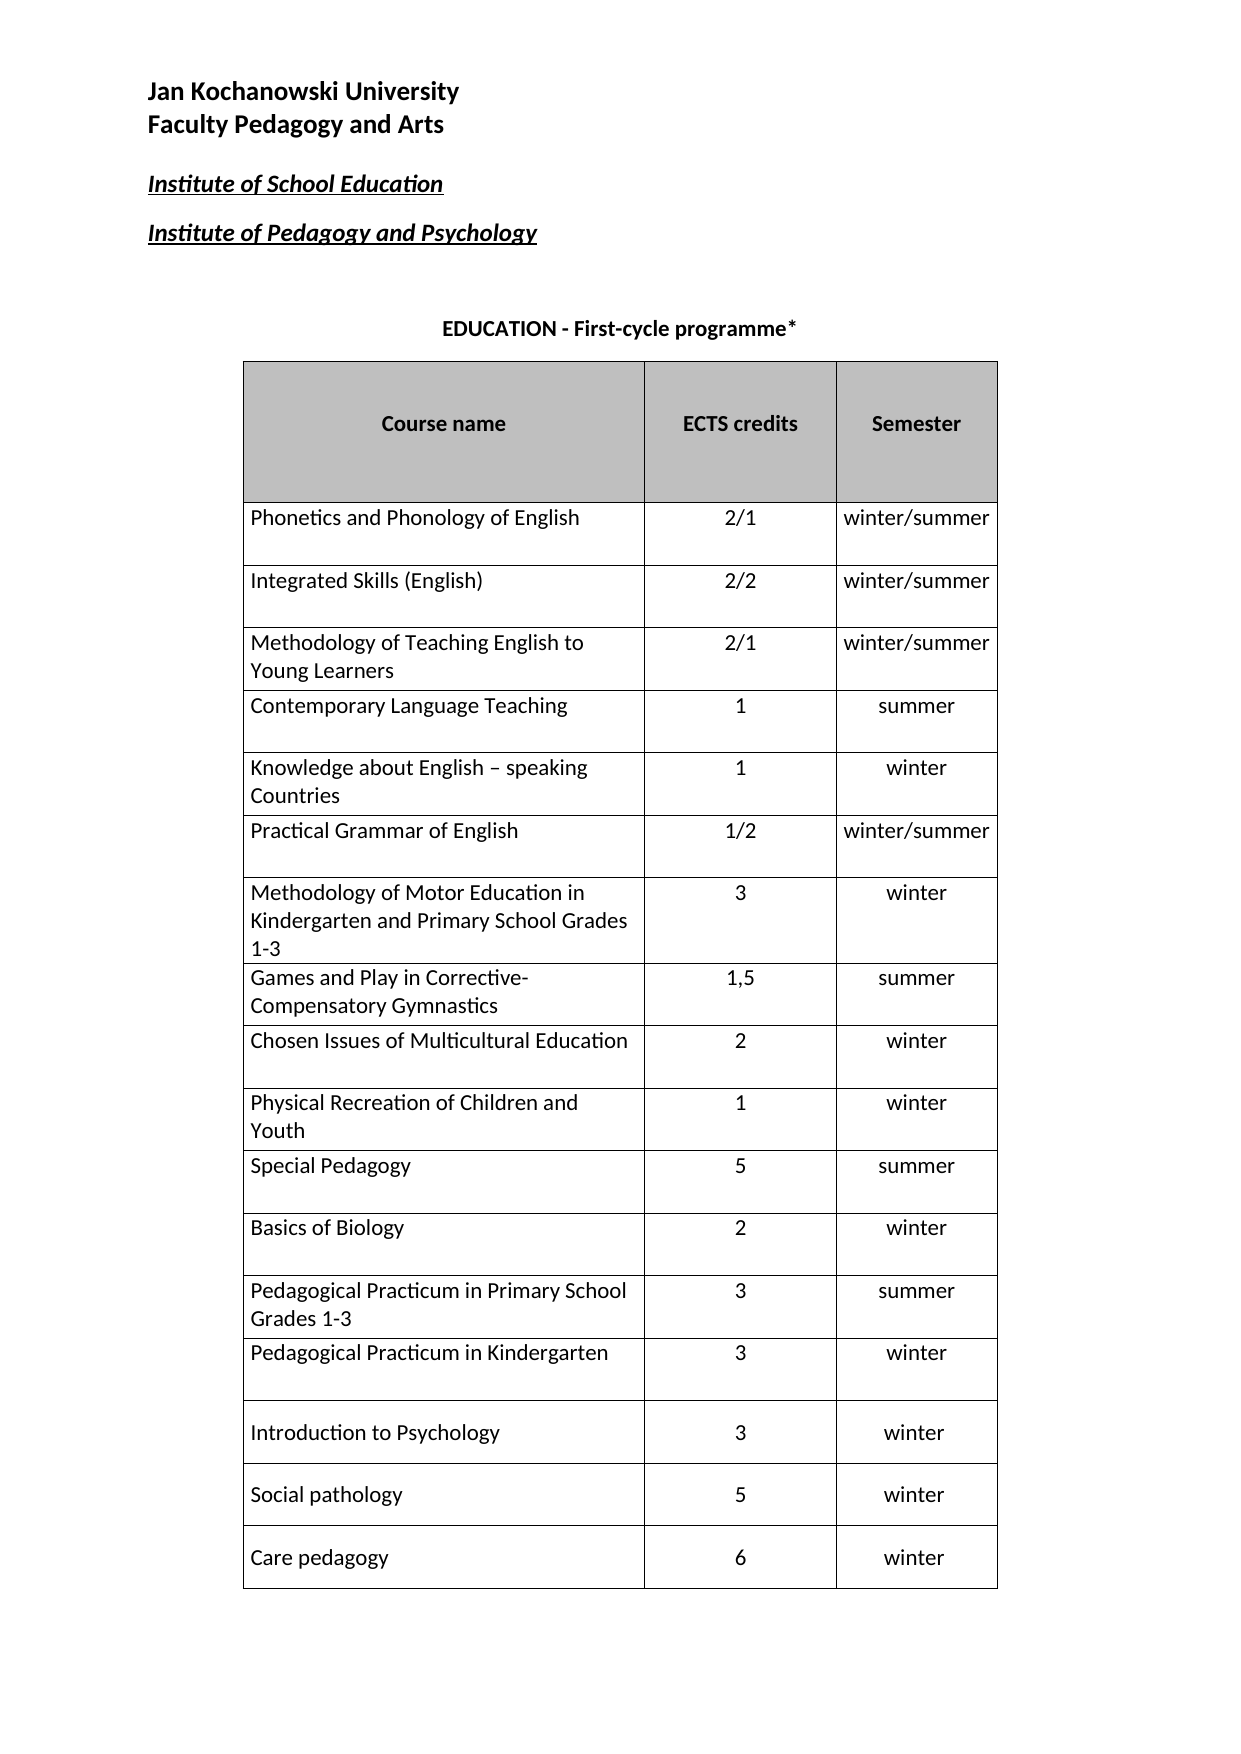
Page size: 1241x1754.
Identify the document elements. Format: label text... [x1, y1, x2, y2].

table_cell winter/summer [837, 566, 997, 627]
table_cell winter/summer [837, 628, 997, 690]
table_cell winter [837, 1089, 997, 1150]
table_cell 2 [645, 1214, 836, 1275]
table_cell 5 [645, 1464, 836, 1525]
table_cell Care pedagogy [244, 1526, 644, 1587]
table_cell Social pathology [244, 1464, 644, 1525]
table_cell winter [837, 753, 997, 815]
table_cell Special Pedagogy [244, 1151, 644, 1212]
table_cell winter [837, 878, 997, 962]
text Institute of School Education [148, 168, 1093, 198]
table_cell summer [837, 1276, 997, 1337]
table_cell 1 [645, 691, 836, 752]
table_cell Practical Grammar of English [244, 816, 644, 877]
table_cell 5 [645, 1151, 836, 1212]
table_cell Physical Recreation of Children and Youth [244, 1089, 644, 1150]
table_cell 1 [645, 1089, 836, 1150]
table_header Course name [244, 362, 644, 502]
table_cell 2 [645, 1026, 836, 1087]
table_cell Pedagogical Practicum in Kindergarten [244, 1339, 644, 1400]
table_cell Methodology of Teaching English to Young Learners [244, 628, 644, 690]
table_cell winter [837, 1339, 997, 1400]
table_cell 3 [645, 878, 836, 962]
table_cell 3 [645, 1339, 836, 1400]
table_cell winter [837, 1526, 997, 1587]
table_header Semester [837, 362, 997, 502]
table_cell 2/1 [645, 628, 836, 690]
table_cell Contemporary Language Teaching [244, 691, 644, 752]
table_cell 2/2 [645, 566, 836, 627]
table_cell 1 [645, 753, 836, 815]
table_cell 3 [645, 1401, 836, 1462]
table_cell 3 [645, 1276, 836, 1337]
table_cell Basics of Biology [244, 1214, 644, 1275]
table_cell winter [837, 1214, 997, 1275]
table_cell Methodology of Motor Education in Kindergarten and Primary School Grades 1-3 [244, 878, 644, 962]
table_cell Chosen Issues of Multicultural Education [244, 1026, 644, 1087]
table_cell winter/summer [837, 503, 997, 565]
table_cell 1/2 [645, 816, 836, 877]
table_cell Games and Play in Corrective-Compensatory Gymnastics [244, 964, 644, 1025]
table_cell winter/summer [837, 816, 997, 877]
text EDUCATION - First-cycle programme* [148, 314, 1093, 342]
table_cell 6 [645, 1526, 836, 1587]
table_cell winter [837, 1464, 997, 1525]
table_header ECTS credits [645, 362, 836, 502]
table_cell winter [837, 1026, 997, 1087]
table_cell summer [837, 1151, 997, 1212]
table_cell Phonetics and Phonology of English [244, 503, 644, 565]
table_cell summer [837, 964, 997, 1025]
text Institute of Pedagogy and Psychology [148, 217, 1093, 248]
table_cell Introduction to Psychology [244, 1401, 644, 1462]
table_cell summer [837, 691, 997, 752]
table_cell Knowledge about English – speaking Countries [244, 753, 644, 815]
table_cell Integrated Skills (English) [244, 566, 644, 627]
table_cell Pedagogical Practicum in Primary School Grades 1-3 [244, 1276, 644, 1337]
table_cell 1,5 [645, 964, 836, 1025]
table_cell 2/1 [645, 503, 836, 565]
table_cell winter [837, 1401, 997, 1462]
